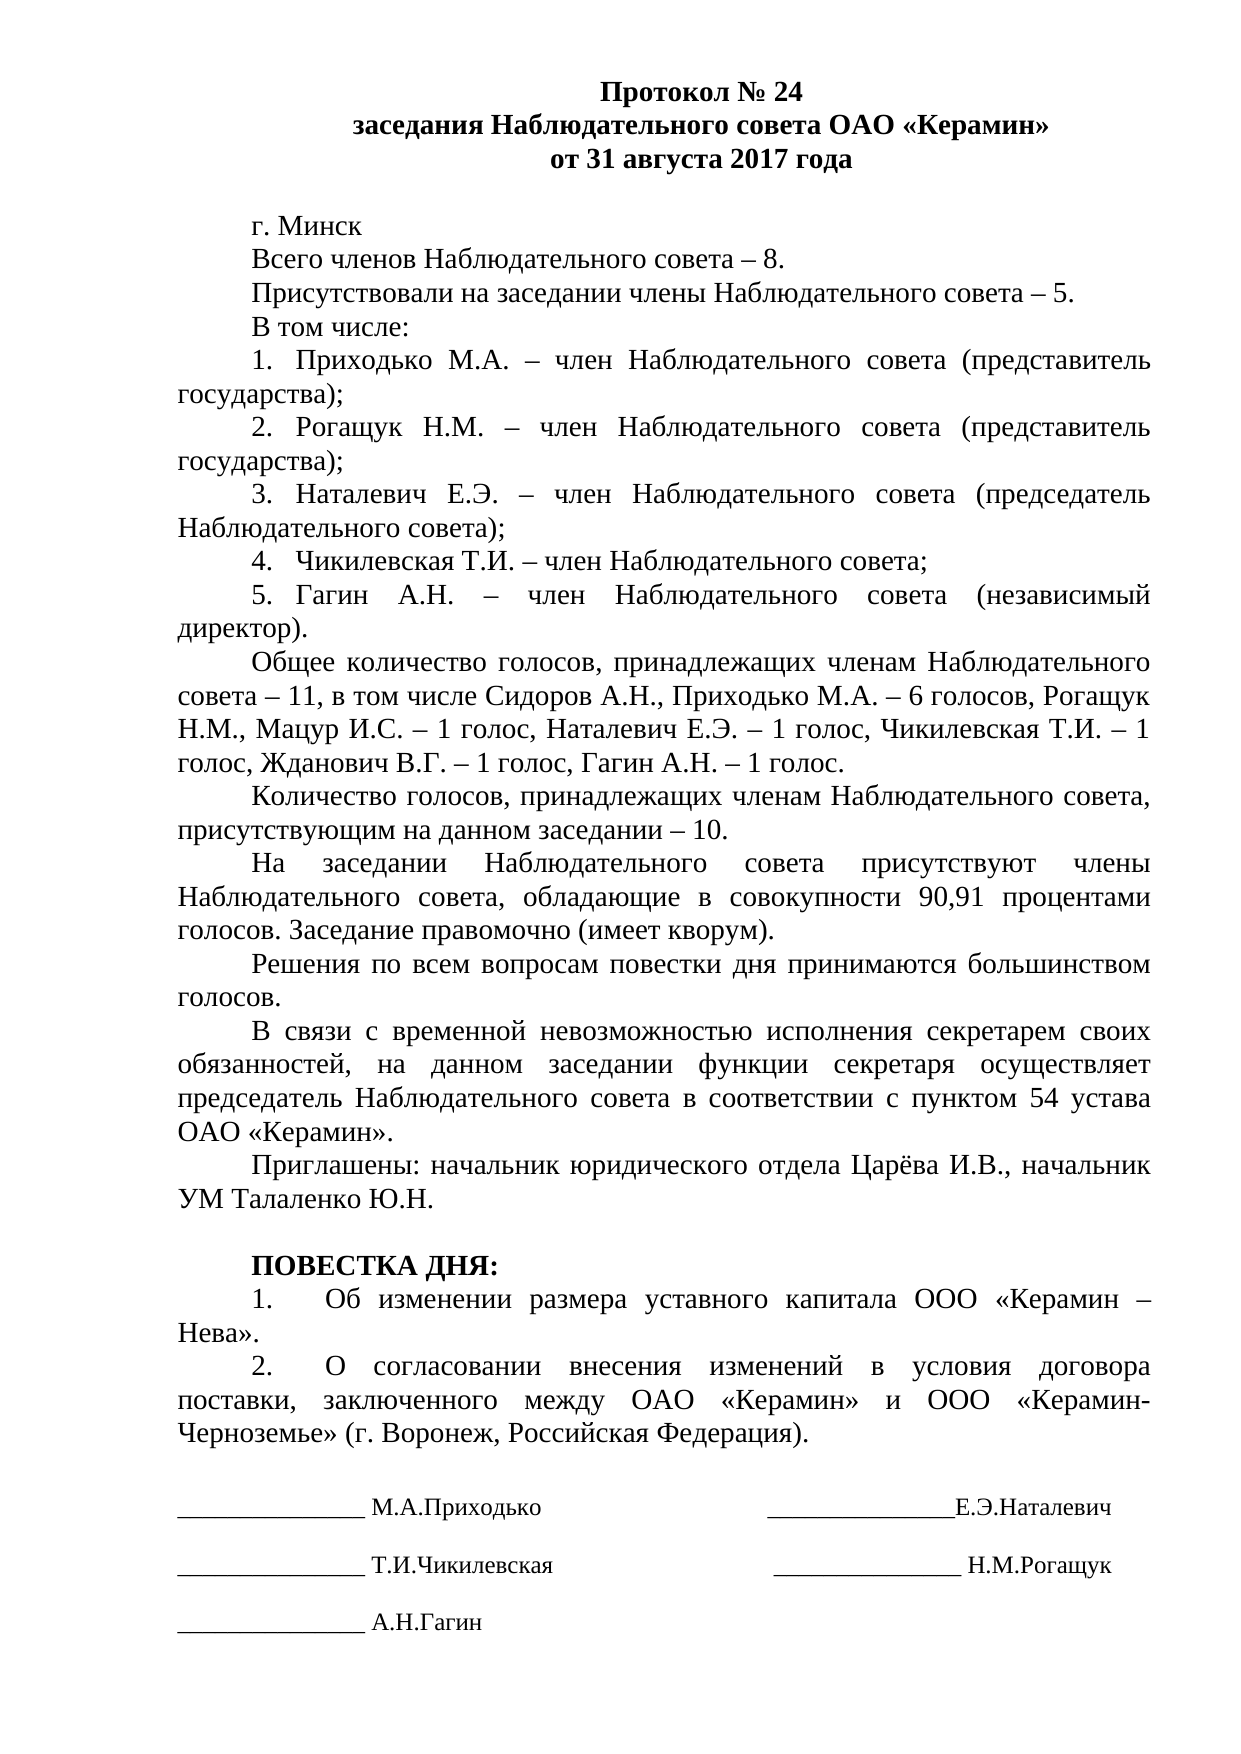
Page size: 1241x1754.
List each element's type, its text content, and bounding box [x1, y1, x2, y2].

text В связи с временной невозможностью исполнения секретарем своих обязанностей, на данном заседании функции секретаря осуществляет председатель Наблюдательного совета в соответствии с пунктом 54 устава ОАО «Керамин». [177, 1013, 1152, 1147]
text Решения по всем вопросам повестки дня принимаются большинством голосов. [177, 946, 1152, 1013]
text На заседании Наблюдательного совета присутствуют члены Наблюдательного совета, обладающие в совокупности 90,91 процентами голосов. Заседание правомочно (имеет кворум). [177, 845, 1152, 946]
list Об изменении размера уставного капитала ООО «Керамин – Нева». [177, 1281, 1152, 1348]
text Всего членов Наблюдательного совета – 8. [177, 242, 1152, 275]
text Количество голосов, принадлежащих членам Наблюдательного совета, присутствующим на данном заседании – 10. [177, 778, 1152, 845]
text В том числе: [177, 309, 1152, 342]
list О согласовании внесения изменений в условия договора поставки, заключенного между ОАО «Керамин» и ООО «Керамин-Черноземье» (г. Воронеж, Российская Федерация). [177, 1348, 1152, 1449]
list Приходько М.А. – член Наблюдательного совета (представитель государства); [177, 342, 1152, 409]
list Гагин А.Н. – член Наблюдательного совета (независимый директор). [177, 577, 1152, 644]
text г. Минск [177, 208, 1152, 242]
text Протокол № 24 [177, 74, 1152, 107]
text от 31 августа 2017 года [177, 141, 1152, 174]
list Наталевич Е.Э. – член Наблюдательного совета (председатель Наблюдательного совета); [177, 476, 1152, 543]
list Чикилевская Т.И. – член Наблюдательного совета; [177, 543, 1152, 577]
text Общее количество голосов, принадлежащих членам Наблюдательного совета – 11, в том числе Сидоров А.Н., Приходько М.А. – 6 голосов, Рогащук Н.М., Мацур И.С. – 1 голос, Наталевич Е.Э. – 1 голос, Чикилевская Т.И. – 1 голос, Жданович В.Г. – 1 голос, Гагин А.Н. – 1 голос. [177, 644, 1152, 778]
text ПОВЕСТКА ДНЯ: [177, 1248, 1152, 1281]
text Приглашены: начальник юридического отдела Царёва И.В., начальник УМ Талаленко Ю.Н. [177, 1147, 1152, 1214]
text заседания Наблюдательного совета ОАО «Керамин» [177, 107, 1152, 141]
list Рогащук Н.М. – член Наблюдательного совета (представитель государства); [177, 409, 1152, 476]
text Присутствовали на заседании члены Наблюдательного совета – 5. [177, 275, 1152, 309]
